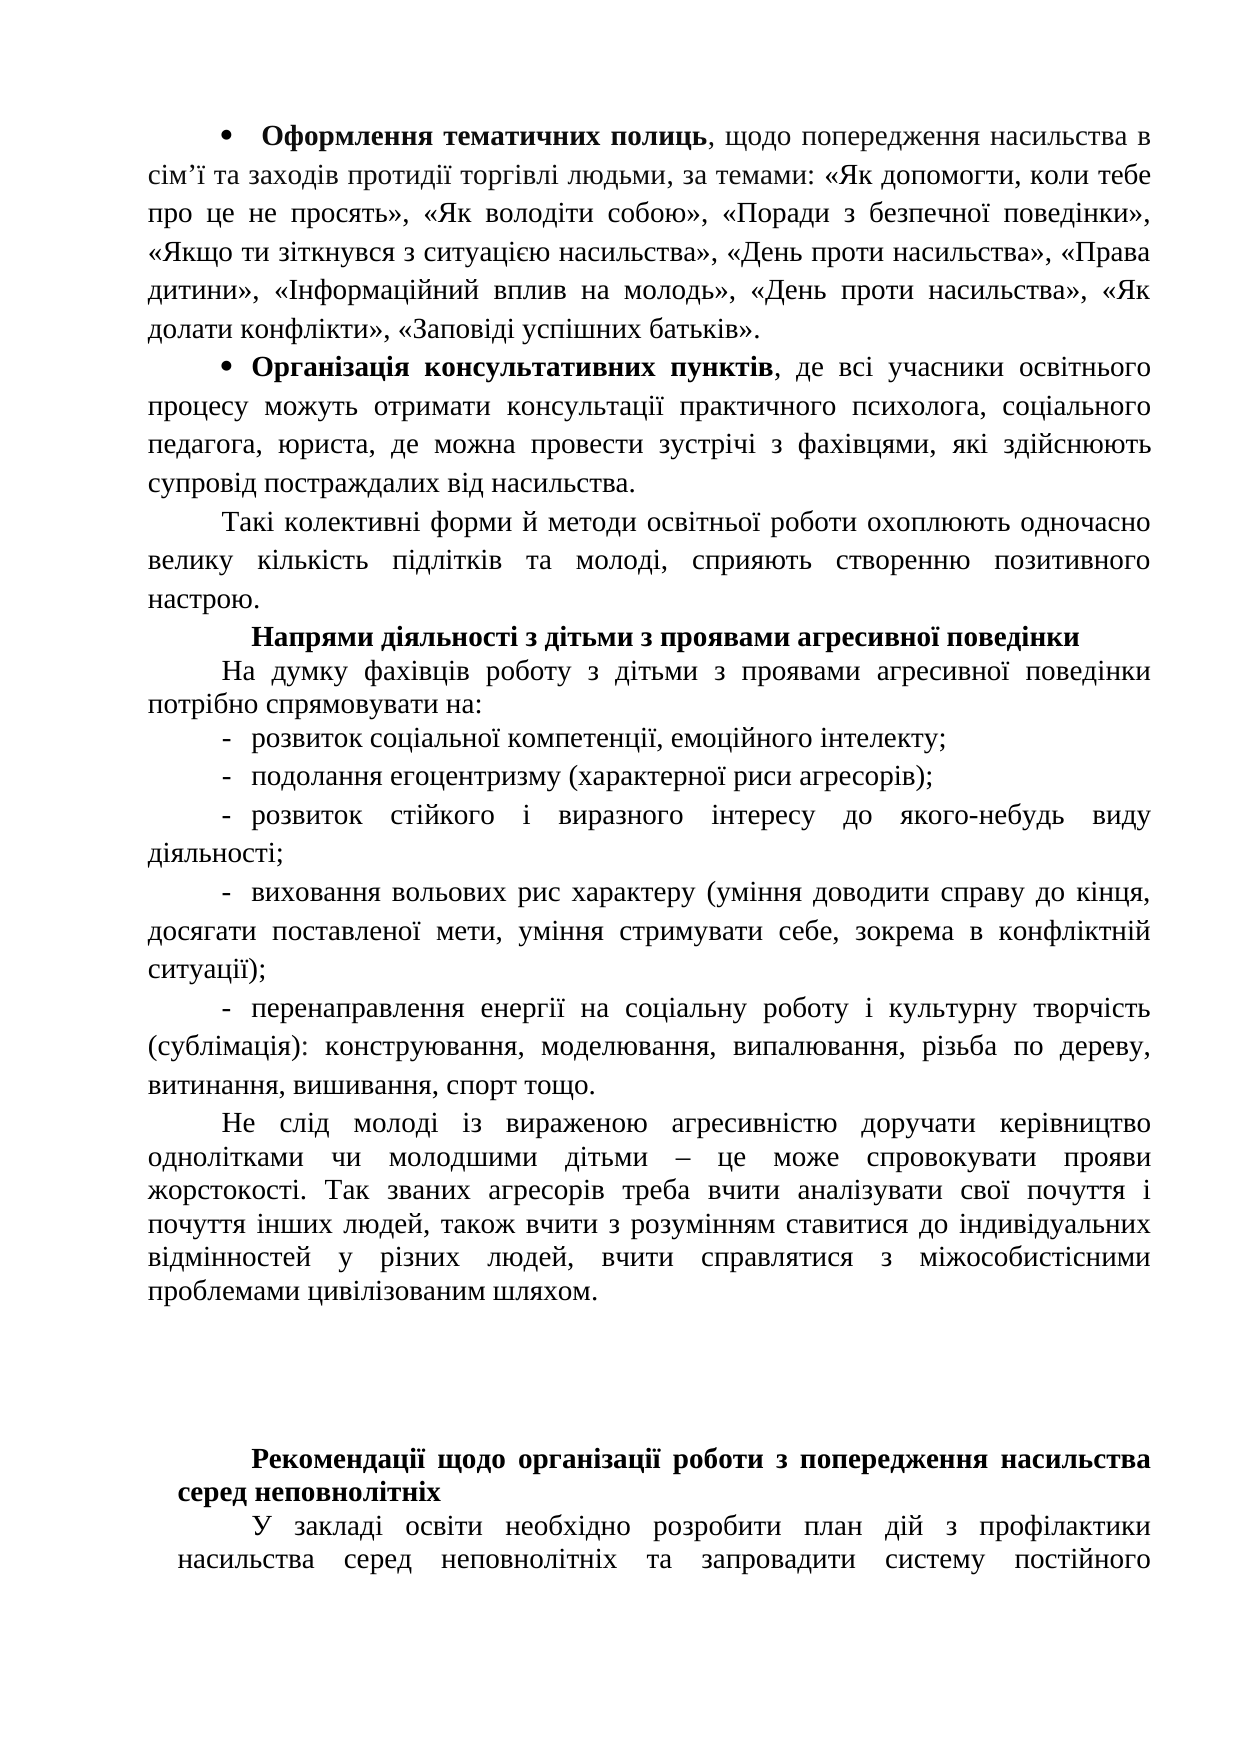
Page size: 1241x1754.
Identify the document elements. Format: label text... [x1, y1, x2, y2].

text Напрями діяльності з дітьми з проявами агресивної поведінки [177, 619, 1152, 653]
list виховання вольових рис характеру (уміння доводити справу до кінця, досягати поставленої мети, уміння стримувати себе, зокрема в конфліктній ситуації); [148, 874, 1152, 985]
list Такі колективні форми й методи освітньої роботи охоплюють одночасно велику кількість підлітків та молоді, сприяють створенню позитивного настрою. [148, 504, 1152, 542]
list перенаправлення енергії на соціальну роботу і культурну творчість (сублімація): конструювання, моделювання, випалювання, різьба по дереву, витинання, вишивання, спорт тощо. [148, 990, 1152, 1100]
list Оформлення тематичних полиць, щодо попередження насильства в сім’ї та заходів протидії торгівлі людьми, за темами: «Як допомогти, коли тебе про це не просять», «Як володіти собою», «Поради з безпечної поведінки», «Якщо ти зіткнувся з ситуацією насильства», «День проти насильства», «Права дитини», «Інформаційний вплив на молодь», «День проти насильства», «Як долати конфлікти», «Заповіді успішних батьків». [148, 118, 1152, 344]
text Рекомендації щодо організації роботи з попередження насильства серед неповнолітніх [177, 1441, 1152, 1508]
list розвиток соціальної компетенції, емоційного інтелекту; [222, 720, 1152, 753]
list розвиток стійкого і виразного інтересу до якого-небудь виду діяльності; [148, 797, 1152, 869]
list Організація консультативних пунктів, де всі учасники освітнього процесу можуть отримати консультації практичного психолога, соціального педагога, юриста, де можна провести зустрічі з фахівцями, які здійснюють супровід постраждалих від насильства. [148, 422, 1152, 499]
text Не слід молоді із вираженою агресивністю доручати керівництво однолітками чи молодшими дітьми – це може спровокувати прояви жорстокості. Так званих агресорів треба вчити аналізувати свої почуття і почуття інших людей, також вчити з розумінням ставитися до індивідуальних відмінностей у різних людей, вчити справлятися з міжособистісними проблемами цивілізованим шляхом. [148, 1105, 1152, 1307]
list подолання егоцентризму (характерної риси агресорів); [222, 758, 1152, 792]
list Такі колективні форми й методи освітньої роботи охоплюють одночасно велику кількість підлітків та молоді, сприяють створенню позитивного настрою. [148, 576, 1152, 614]
list Організація консультативних пунктів, де всі учасники освітнього процесу можуть отримати консультації практичного психолога, соціального педагога, юриста, де можна провести зустрічі з фахівцями, які здійснюють супровід постраждалих від насильства. [148, 349, 1152, 388]
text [177, 1508, 1152, 1575]
text На думку фахівців роботу з дітьми з проявами агресивної поведінки потрібно спрямовувати на: [148, 653, 1152, 720]
